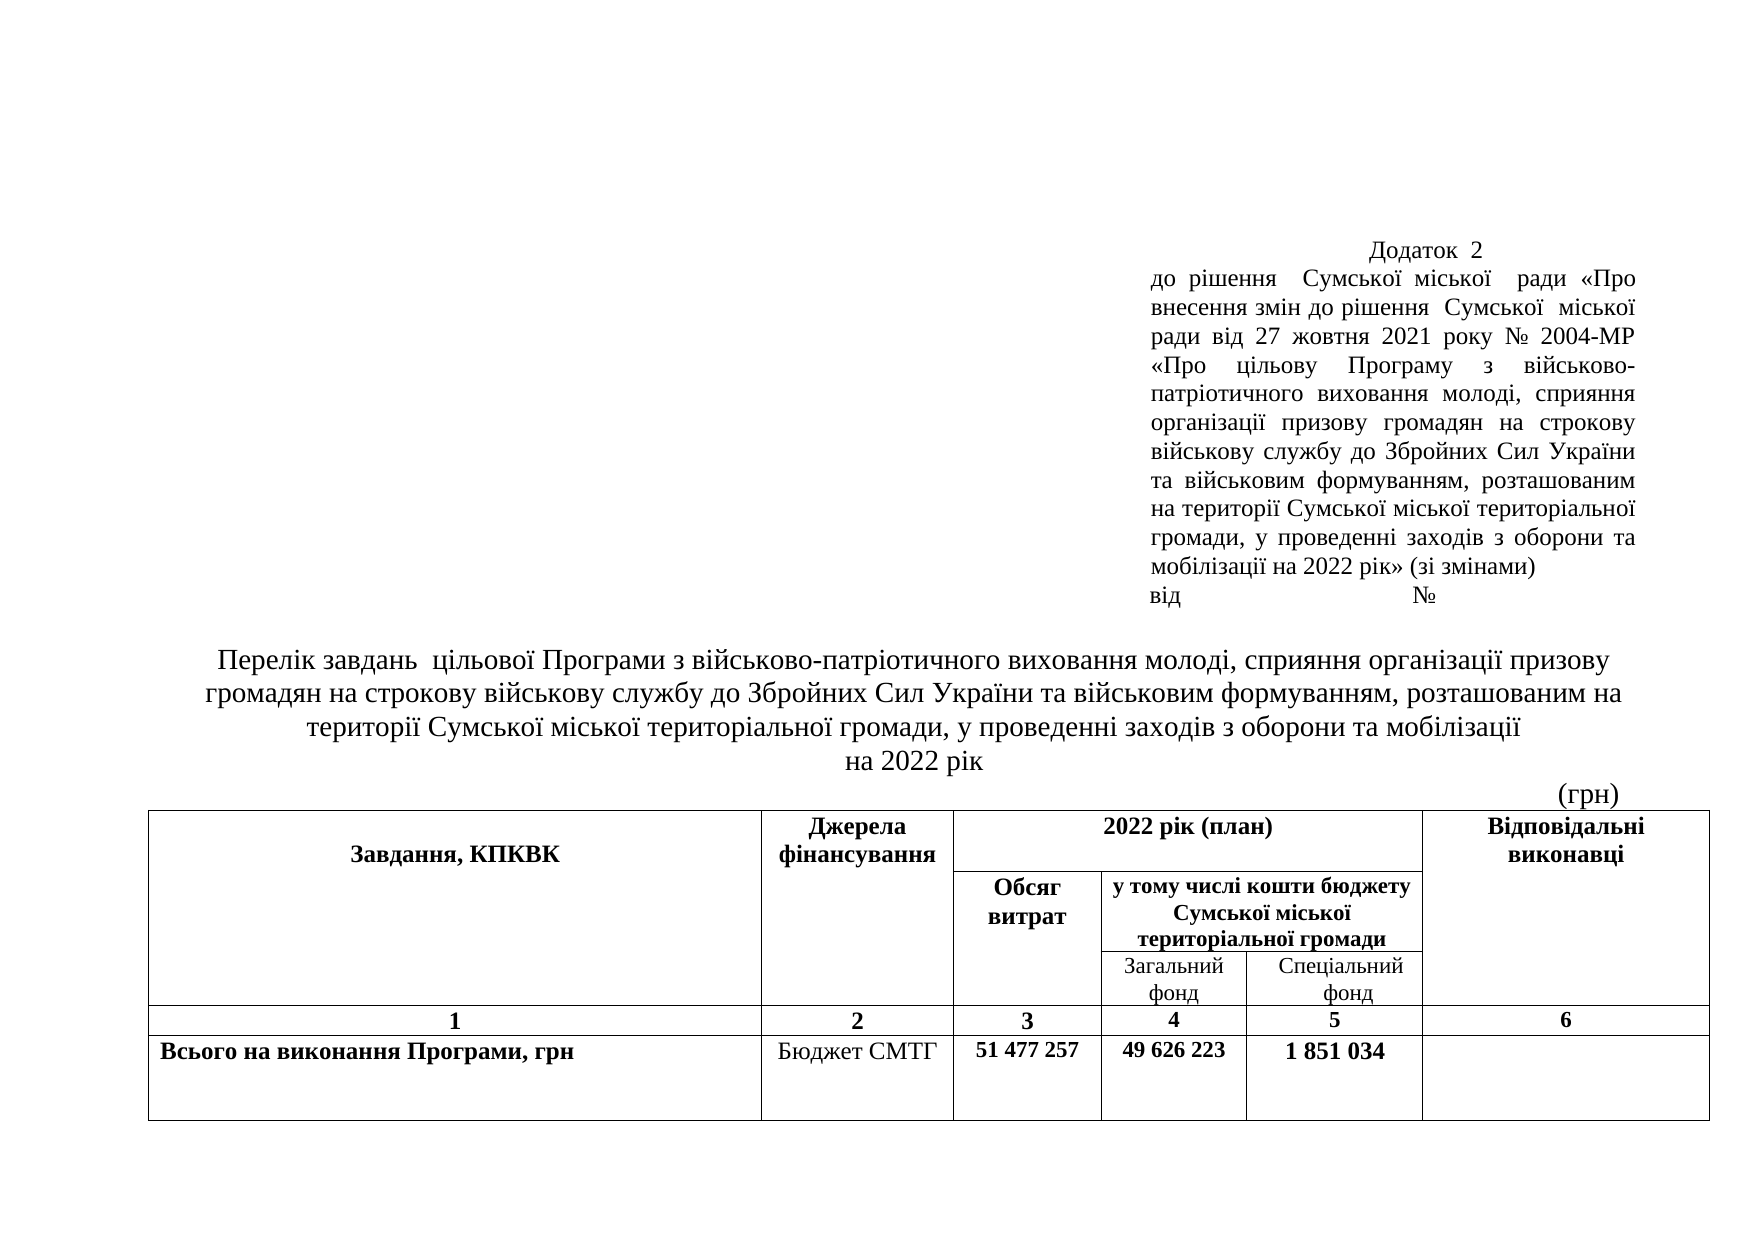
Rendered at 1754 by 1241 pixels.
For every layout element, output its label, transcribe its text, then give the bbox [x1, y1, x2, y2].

table_cell 4 [1102, 1006, 1246, 1035]
text (грн) [192, 776, 1636, 810]
text до рішення Сумської міської ради «Про внесення змін до рішення Сумської міської ради від 27 жовтня 2021 року № 2004-МР «Про цільову Програму з військово-патріотичного виховання молоді, сприяння організації призову громадян на строкову військову службу до Збройних Сил України та військовим формуванням, розташованим на території Сумської міської територіальної громади, у проведенні заходів з оборони та мобілізації на 2022 рік» (зі змінами) [1151, 263, 1636, 580]
table_cell Обсяг витрат [954, 872, 1101, 1005]
table_cell 6 [1423, 1006, 1709, 1035]
table_header Завдання, КПКВК [149, 811, 761, 1005]
text Перелік завдань цільової Програми з військово-патріотичного виховання молоді, сприяння організації призову громадян на строкову військову службу до Збройних Сил України та військовим формуванням, розташованим на території Сумської міської територіальної громади, у проведенні заходів з оборони та мобілізації [192, 642, 1636, 743]
text Додаток 2 [1363, 235, 1636, 263]
table_header Відповідальні виконавці [1423, 811, 1709, 1005]
table_cell Спеціальний фонд [1247, 952, 1422, 1005]
table_cell Загальний фонд [1102, 952, 1246, 1005]
table_cell 51 477 257 [954, 1036, 1101, 1120]
table_cell 5 [1247, 1006, 1422, 1035]
table_cell 1 851 034 [1247, 1036, 1422, 1120]
table_cell 1 [149, 1006, 761, 1035]
text від № [118, 580, 1636, 608]
table_cell [1423, 1036, 1709, 1120]
table_cell Всього на виконання Програми, грн [149, 1036, 761, 1120]
table_header Джерела фінансування [762, 811, 953, 1005]
table_cell у тому числі кошти бюджету Сумської міської територіальної громади [1102, 872, 1422, 951]
table_header 2022 рік (план) [954, 811, 1422, 871]
table_cell 3 [954, 1006, 1101, 1035]
table_cell 2 [762, 1006, 953, 1035]
text на 2022 рік [192, 743, 1636, 776]
table_cell 49 626 223 [1102, 1036, 1246, 1120]
table_cell Бюджет СМТГ [762, 1036, 953, 1120]
